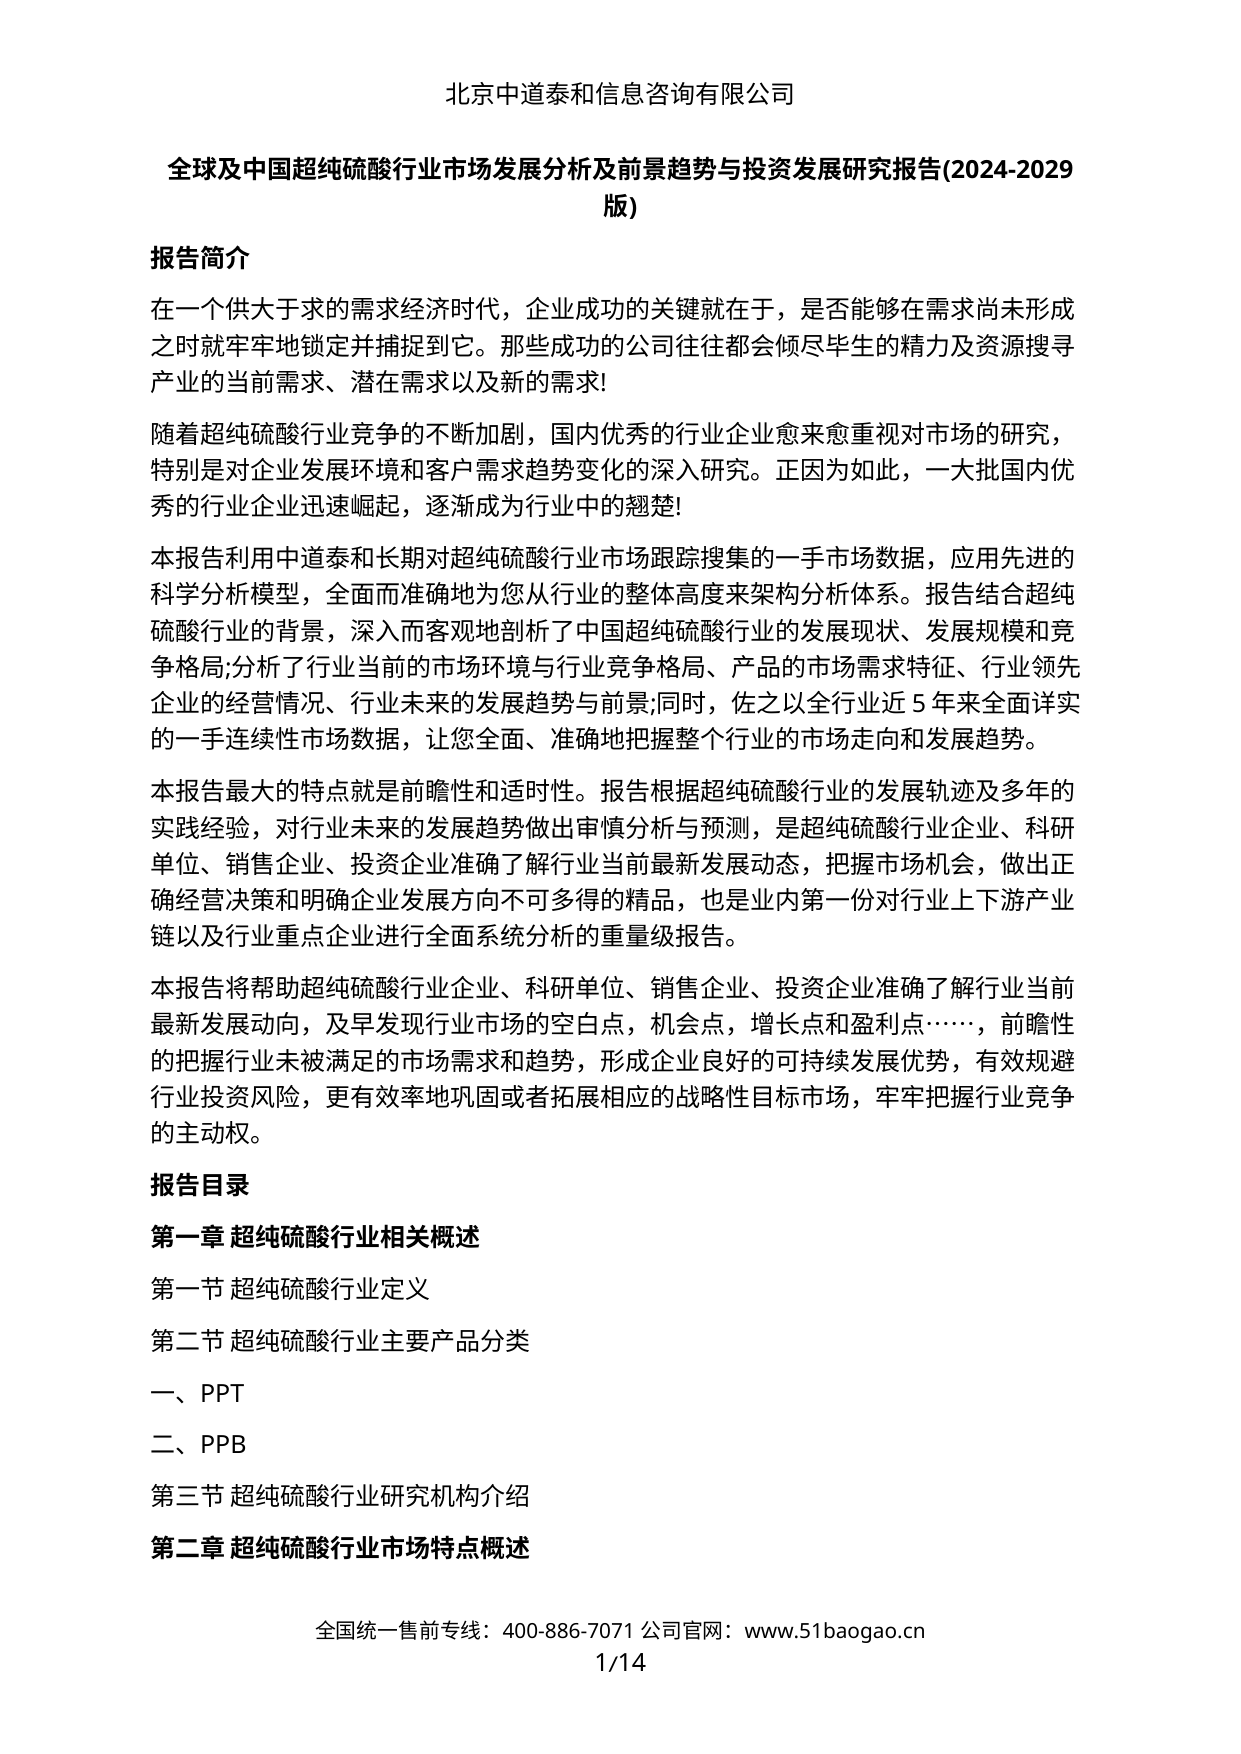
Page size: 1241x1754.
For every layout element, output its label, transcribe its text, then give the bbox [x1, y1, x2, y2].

text 第二章 超纯硫酸行业市场特点概述 [150, 1529, 1090, 1565]
text 第三节 超纯硫酸行业研究机构介绍 [150, 1477, 1090, 1513]
text 第一节 超纯硫酸行业定义 [150, 1269, 1090, 1306]
text 在一个供大于求的需求经济时代，企业成功的关键就在于，是否能够在需求尚未形成之时就牢牢地锁定并捕捉到它。那些成功的公司往往都会倾尽毕生的精力及资源搜寻产业的当前需求、潜在需求以及新的需求! [150, 290, 1090, 399]
text 第二节 超纯硫酸行业主要产品分类 [150, 1321, 1090, 1357]
text 本报告最大的特点就是前瞻性和适时性。报告根据超纯硫酸行业的发展轨迹及多年的实践经验，对行业未来的发展趋势做出审慎分析与预测，是超纯硫酸行业企业、科研单位、销售企业、投资企业准确了解行业当前最新发展动态，把握市场机会，做出正确经营决策和明确企业发展方向不可多得的精品，也是业内第一份对行业上下游产业链以及行业重点企业进行全面系统分析的重量级报告。 [150, 772, 1090, 953]
text 报告目录 [150, 1166, 1090, 1202]
text 一、PPT [150, 1373, 1090, 1409]
text 第一章 超纯硫酸行业相关概述 [150, 1217, 1090, 1254]
text 本报告利用中道泰和长期对超纯硫酸行业市场跟踪搜集的一手市场数据，应用先进的科学分析模型，全面而准确地为您从行业的整体高度来架构分析体系。报告结合超纯硫酸行业的背景，深入而客观地剖析了中国超纯硫酸行业的发展现状、发展规模和竞争格局;分析了行业当前的市场环境与行业竞争格局、产品的市场需求特征、行业领先企业的经营情况、行业未来的发展趋势与前景;同时，佐之以全行业近5年来全面详实的一手连续性市场数据，让您全面、准确地把握整个行业的市场走向和发展趋势。 [150, 539, 1090, 756]
text 二、PPB [150, 1425, 1090, 1461]
text 全球及中国超纯硫酸行业市场发展分析及前景趋势与投资发展研究报告(2024-2029版) [150, 150, 1090, 222]
text 随着超纯硫酸行业竞争的不断加剧，国内优秀的行业企业愈来愈重视对市场的研究，特别是对企业发展环境和客户需求趋势变化的深入研究。正因为如此，一大批国内优秀的行业企业迅速崛起，逐渐成为行业中的翘楚! [150, 414, 1090, 523]
text 本报告将帮助超纯硫酸行业企业、科研单位、销售企业、投资企业准确了解行业当前最新发展动向，及早发现行业市场的空白点，机会点，增长点和盈利点……，前瞻性的把握行业未被满足的市场需求和趋势，形成企业良好的可持续发展优势，有效规避行业投资风险，更有效率地巩固或者拓展相应的战略性目标市场，牢牢把握行业竞争的主动权。 [150, 969, 1090, 1150]
text 报告简介 [150, 238, 1090, 274]
